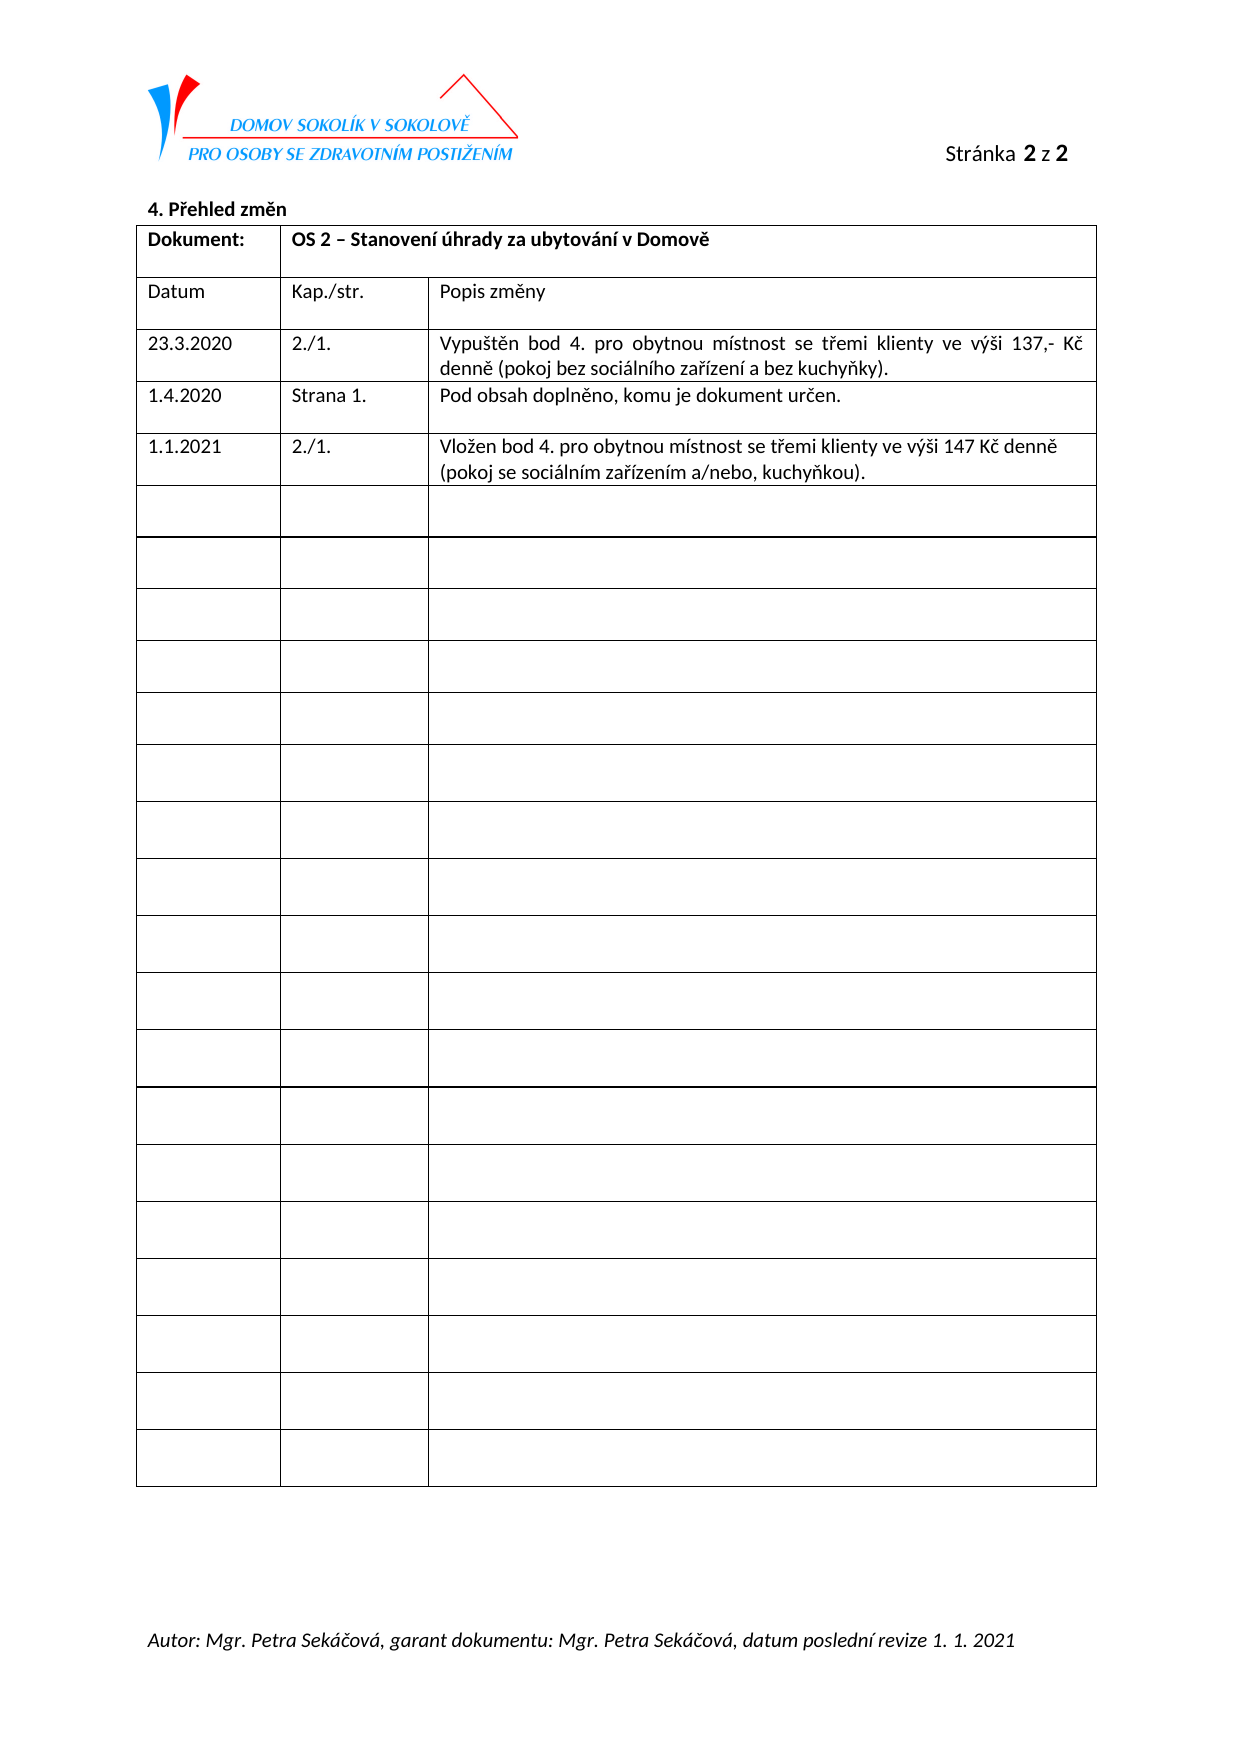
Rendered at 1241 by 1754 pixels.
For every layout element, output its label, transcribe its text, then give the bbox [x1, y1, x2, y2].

table_cell [281, 802, 428, 858]
table_cell [429, 916, 1096, 972]
table_cell [281, 1030, 428, 1086]
table_cell [429, 538, 1096, 588]
table_cell [429, 1030, 1096, 1086]
table_cell Pod obsah doplněno, komu je dokument určen. [429, 382, 1096, 433]
table_cell 2./1. [281, 330, 428, 381]
table_cell [429, 973, 1096, 1029]
table_cell [137, 802, 280, 858]
table_cell [429, 1430, 1096, 1486]
table_cell [137, 1088, 280, 1143]
table_cell Vložen bod 4. pro obytnou místnost se třemi klienty ve výši 147 Kč denně (pokoj se sociálním zařízením a/nebo, kuchyňkou). [429, 434, 1096, 484]
table_cell [137, 1430, 280, 1486]
table_cell [281, 538, 428, 588]
table_header Dokument: [137, 226, 280, 277]
table_cell [429, 1145, 1096, 1201]
table_cell [429, 1088, 1096, 1143]
table_cell [429, 1316, 1096, 1372]
table_cell [281, 859, 428, 915]
table_cell [281, 641, 428, 692]
table_cell Kap./str. [281, 278, 428, 329]
table_cell [429, 1259, 1096, 1315]
table_cell Strana 1. [281, 382, 428, 433]
table_cell [429, 589, 1096, 640]
table_cell [429, 693, 1096, 744]
table_cell [137, 693, 280, 744]
table_cell [137, 859, 280, 915]
table_cell [137, 1202, 280, 1258]
picture [147, 73, 519, 162]
table_cell 2./1. [281, 434, 428, 484]
table_cell [429, 1202, 1096, 1258]
table_cell [137, 486, 280, 536]
table_cell [281, 1430, 428, 1486]
table_cell [137, 1145, 280, 1201]
table_cell [137, 589, 280, 640]
table_cell 23.3.2020 [137, 330, 280, 381]
table_cell Vypuštěn bod 4. pro obytnou místnost se třemi klienty ve výši 137,- Kč denně (pokoj bez sociálního zařízení a bez kuchyňky). [429, 330, 1096, 381]
table_cell [137, 973, 280, 1029]
table_cell [137, 1373, 280, 1429]
table_cell Datum [137, 278, 280, 329]
table_cell [429, 486, 1096, 536]
table_cell [137, 538, 280, 588]
table_cell [281, 1145, 428, 1201]
table_cell [429, 1373, 1096, 1429]
table_cell 1.1.2021 [137, 434, 280, 484]
table_cell [137, 745, 280, 801]
table_header OS 2 – Stanovení úhrady za ubytování v Domově [281, 226, 1096, 277]
table_cell 1.4.2020 [137, 382, 280, 433]
table_cell [137, 1259, 280, 1315]
table_cell [281, 973, 428, 1029]
table_cell [429, 745, 1096, 801]
table_cell [281, 1088, 428, 1143]
table_cell [137, 1316, 280, 1372]
table_cell [281, 745, 428, 801]
table_cell [137, 641, 280, 692]
table_cell [281, 916, 428, 972]
table_cell [281, 1259, 428, 1315]
table_cell [281, 486, 428, 536]
table_cell [137, 1030, 280, 1086]
table_cell [281, 589, 428, 640]
table_cell Popis změny [429, 278, 1096, 329]
text 4. Přehled změn [148, 196, 1093, 221]
table_cell [281, 1202, 428, 1258]
table_cell [429, 802, 1096, 858]
table_cell [429, 641, 1096, 692]
table_cell [429, 859, 1096, 915]
table_cell [281, 1316, 428, 1372]
table_cell [281, 693, 428, 744]
table_cell [137, 916, 280, 972]
table_cell [281, 1373, 428, 1429]
